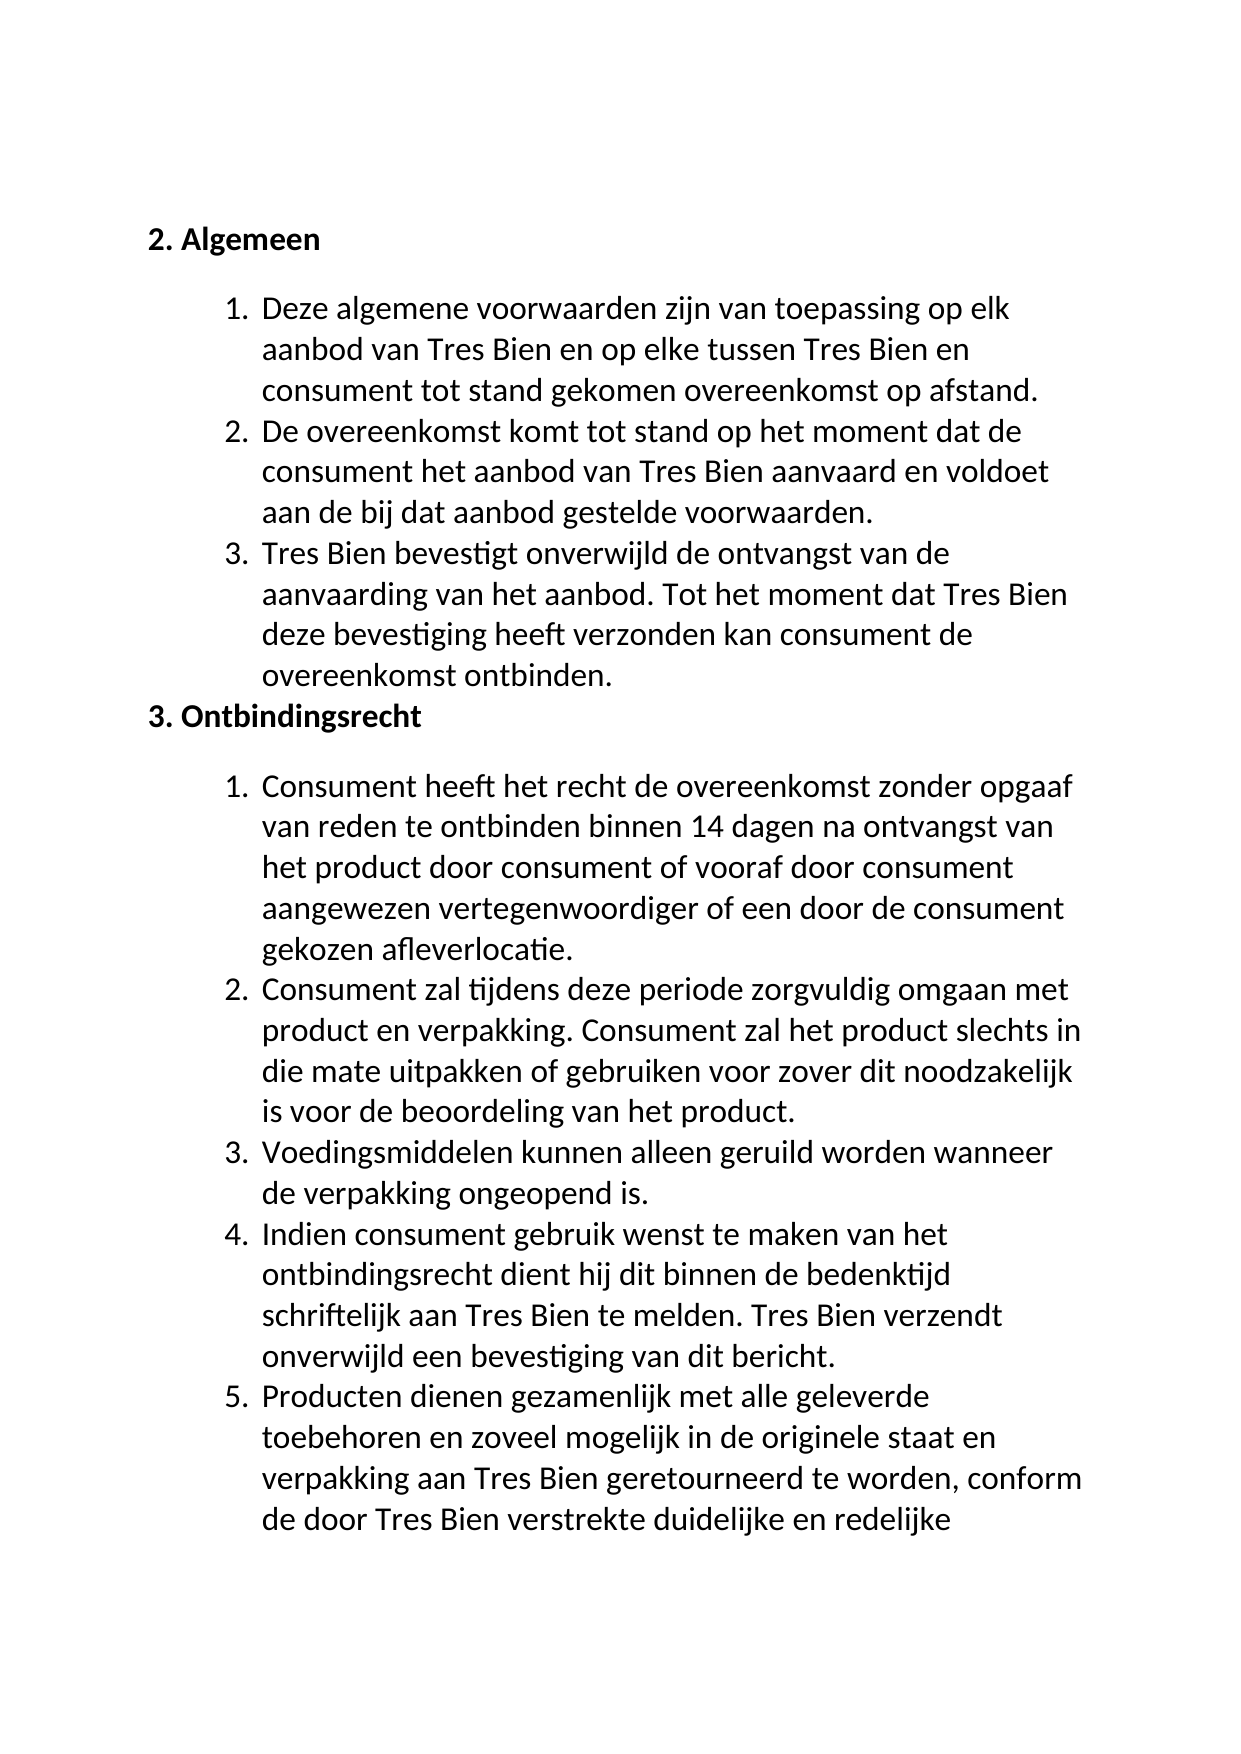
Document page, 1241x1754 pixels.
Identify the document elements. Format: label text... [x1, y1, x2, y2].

list De overeenkomst komt tot stand op het moment dat de consument het aanbod van Tres Bien aanvaard en voldoet aan de bij dat aanbod gestelde voorwaarden. [224, 409, 1093, 532]
list Tres Bien bevestigt onverwijld de ontvangst van de aanvaarding van het aanbod. Tot het moment dat Tres Bien deze bevestiging heeft verzonden kan consument de overeenkomst ontbinden. [224, 532, 1093, 695]
list Deze algemene voorwaarden zijn van toepassing op elk aanbod van Tres Bien en op elke tussen Tres Bien en consument tot stand gekomen overeenkomst op afstand. [224, 287, 1093, 409]
list Consument heeft het recht de overeenkomst zonder opgaaf van reden te ontbinden binnen 14 dagen na ontvangst van het product door consument of vooraf door consument aangewezen vertegenwoordiger of een door de consument gekozen afleverlocatie. [224, 764, 1093, 968]
text 3. Ontbindingsrecht [148, 695, 1093, 735]
text 2. Algemeen [148, 217, 1093, 258]
list Consument zal tijdens deze periode zorgvuldig omgaan met product en verpakking. Consument zal het product slechts in die mate uitpakken of gebruiken voor zover dit noodzakelijk is voor de beoordeling van het product. [224, 968, 1093, 1131]
list Voedingsmiddelen kunnen alleen geruild worden wanneer de verpakking ongeopend is. [224, 1131, 1093, 1213]
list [224, 1376, 1093, 1538]
list Indien consument gebruik wenst te maken van het ontbindingsrecht dient hij dit binnen de bedenktijd schriftelijk aan Tres Bien te melden. Tres Bien verzendt onverwijld een bevestiging van dit bericht. [224, 1213, 1093, 1376]
